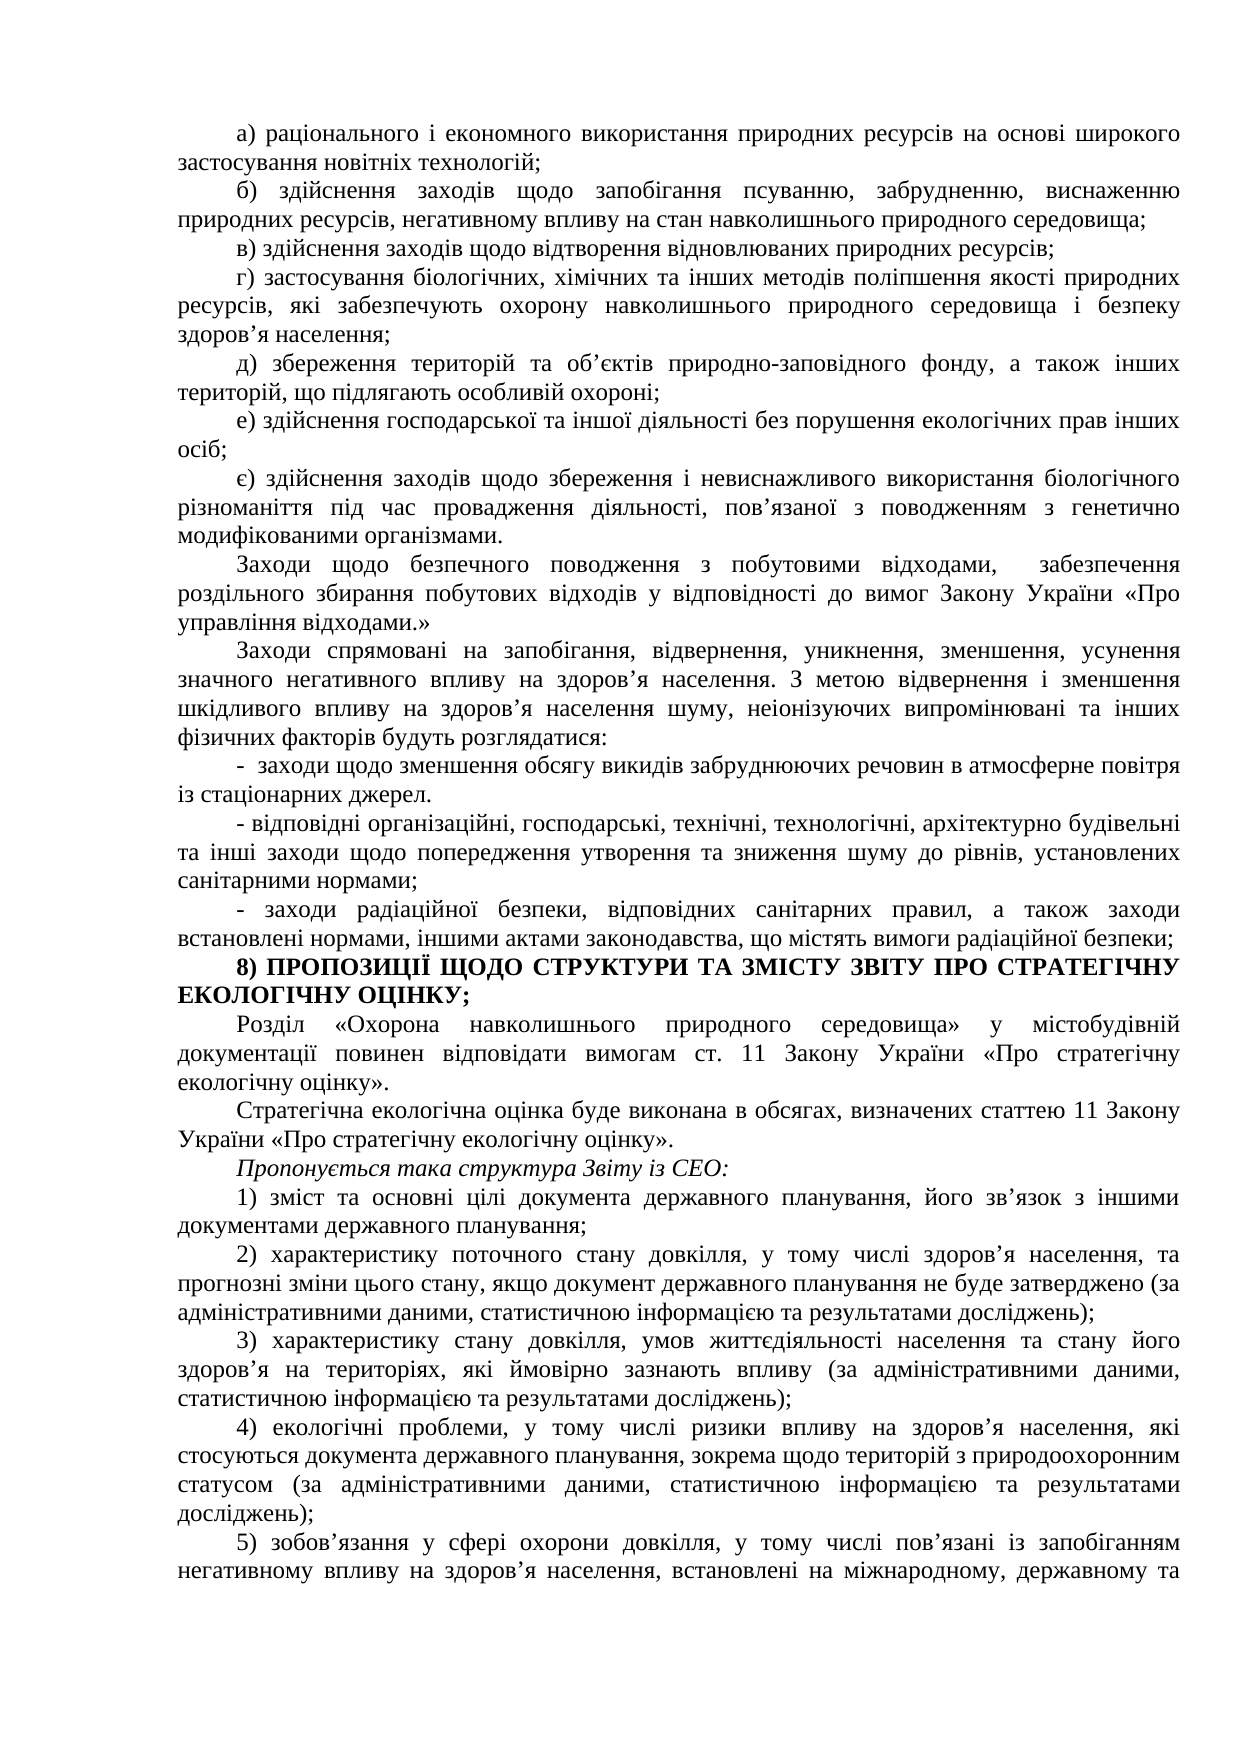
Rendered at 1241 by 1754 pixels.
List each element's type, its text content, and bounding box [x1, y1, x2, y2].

text Заходи щодо безпечного поводження з побутовими відходами, забезпечення роздільного збирання побутових відходів у відповідності до вимог Закону України «Про управління відходами.» [177, 549, 1181, 636]
text 2) характеристику поточного стану довкілля, у тому числі здоров’я населення, та прогнозні зміни цього стану, якщо документ державного планування не буде затверджено (за адміністративними даними, статистичною інформацією та результатами досліджень); [177, 1239, 1181, 1326]
text в) здійснення заходів щодо відтворення відновлюваних природних ресурсів; [177, 233, 1181, 262]
text Пропонується така структура Звіту із СЕО: [177, 1153, 1181, 1182]
text д) збереження територій та об’єктів природно-заповідного фонду, а також інших територій, що підлягають особливій охороні; [177, 348, 1181, 406]
text 3) характеристику стану довкілля, умов життєдіяльності населення та стану його здоров’я на територіях, які ймовірно зазнають впливу (за адміністративними даними, статистичною інформацією та результатами досліджень); [177, 1326, 1181, 1412]
text г) застосування біологічних, хімічних та інших методів поліпшення якості природних ресурсів, які забезпечують охорону навколишнього природного середовища і безпеку здоров’я населення; [177, 262, 1181, 348]
text - заходи щодо зменшення обсягу викидів забруднюючих речовин в атмосферне повітря із стаціонарних джерел. [177, 751, 1181, 808]
text 4) екологічні проблеми, у тому числі ризики впливу на здоров’я населення, які стосуються документа державного планування, зокрема щодо територій з природоохоронним статусом (за адміністративними даними, статистичною інформацією та результатами досліджень); [177, 1412, 1181, 1527]
text 8) ПРОПОЗИЦІЇ ЩОДО СТРУКТУРИ ТА ЗМІСТУ ЗВІТУ ПРО СТРАТЕГІЧНУ ЕКОЛОГІЧНУ ОЦІНКУ; [177, 952, 1181, 1009]
text є) здійснення заходів щодо збереження і невиснажливого використання біологічного різноманіття під час провадження діяльності, пов’язаної з поводженням з генетично модифікованими організмами. [177, 463, 1181, 549]
text б) здійснення заходів щодо запобігання псуванню, забрудненню, виснаженню природних ресурсів, негативному впливу на стан навколишнього природного середовища; [177, 176, 1181, 233]
text - відповідні організаційні, господарські, технічні, технологічні, архітектурно будівельні та інші заходи щодо попередження утворення та зниження шуму до рівнів, установлених санітарними нормами; [177, 808, 1181, 894]
text 1) зміст та основні цілі документа державного планування, його зв’язок з іншими документами державного планування; [177, 1182, 1181, 1239]
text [177, 1527, 1181, 1584]
text Стратегічна екологічна оцінка буде виконана в обсягах, визначених статтею 11 Закону України «Про стратегічну екологічну оцінку». [177, 1096, 1181, 1153]
text Заходи спрямовані на запобігання, відвернення, уникнення, зменшення, усунення значного негативного впливу на здоров’я населення. З метою відвернення і зменшення шкідливого впливу на здоров’я населення шуму, неіонізуючих випромінювані та інших фізичних факторів будуть розглядатися: [177, 636, 1181, 751]
text - заходи радіаційної безпеки, відповідних санітарних правил, а також заходи встановлені нормами, іншими актами законодавства, що містять вимоги радіаційної безпеки; [177, 894, 1181, 952]
text а) раціонального і економного використання природних ресурсів на основі широкого застосування новітніх технологій; [177, 118, 1181, 176]
text Розділ «Охорона навколишнього природного середовища» у містобудівній документації повинен відповідати вимогам ст. 11 Закону України «Про стратегічну екологічну оцінку». [177, 1009, 1181, 1096]
text е) здійснення господарської та іншої діяльності без порушення екологічних прав інших осіб; [177, 406, 1181, 463]
